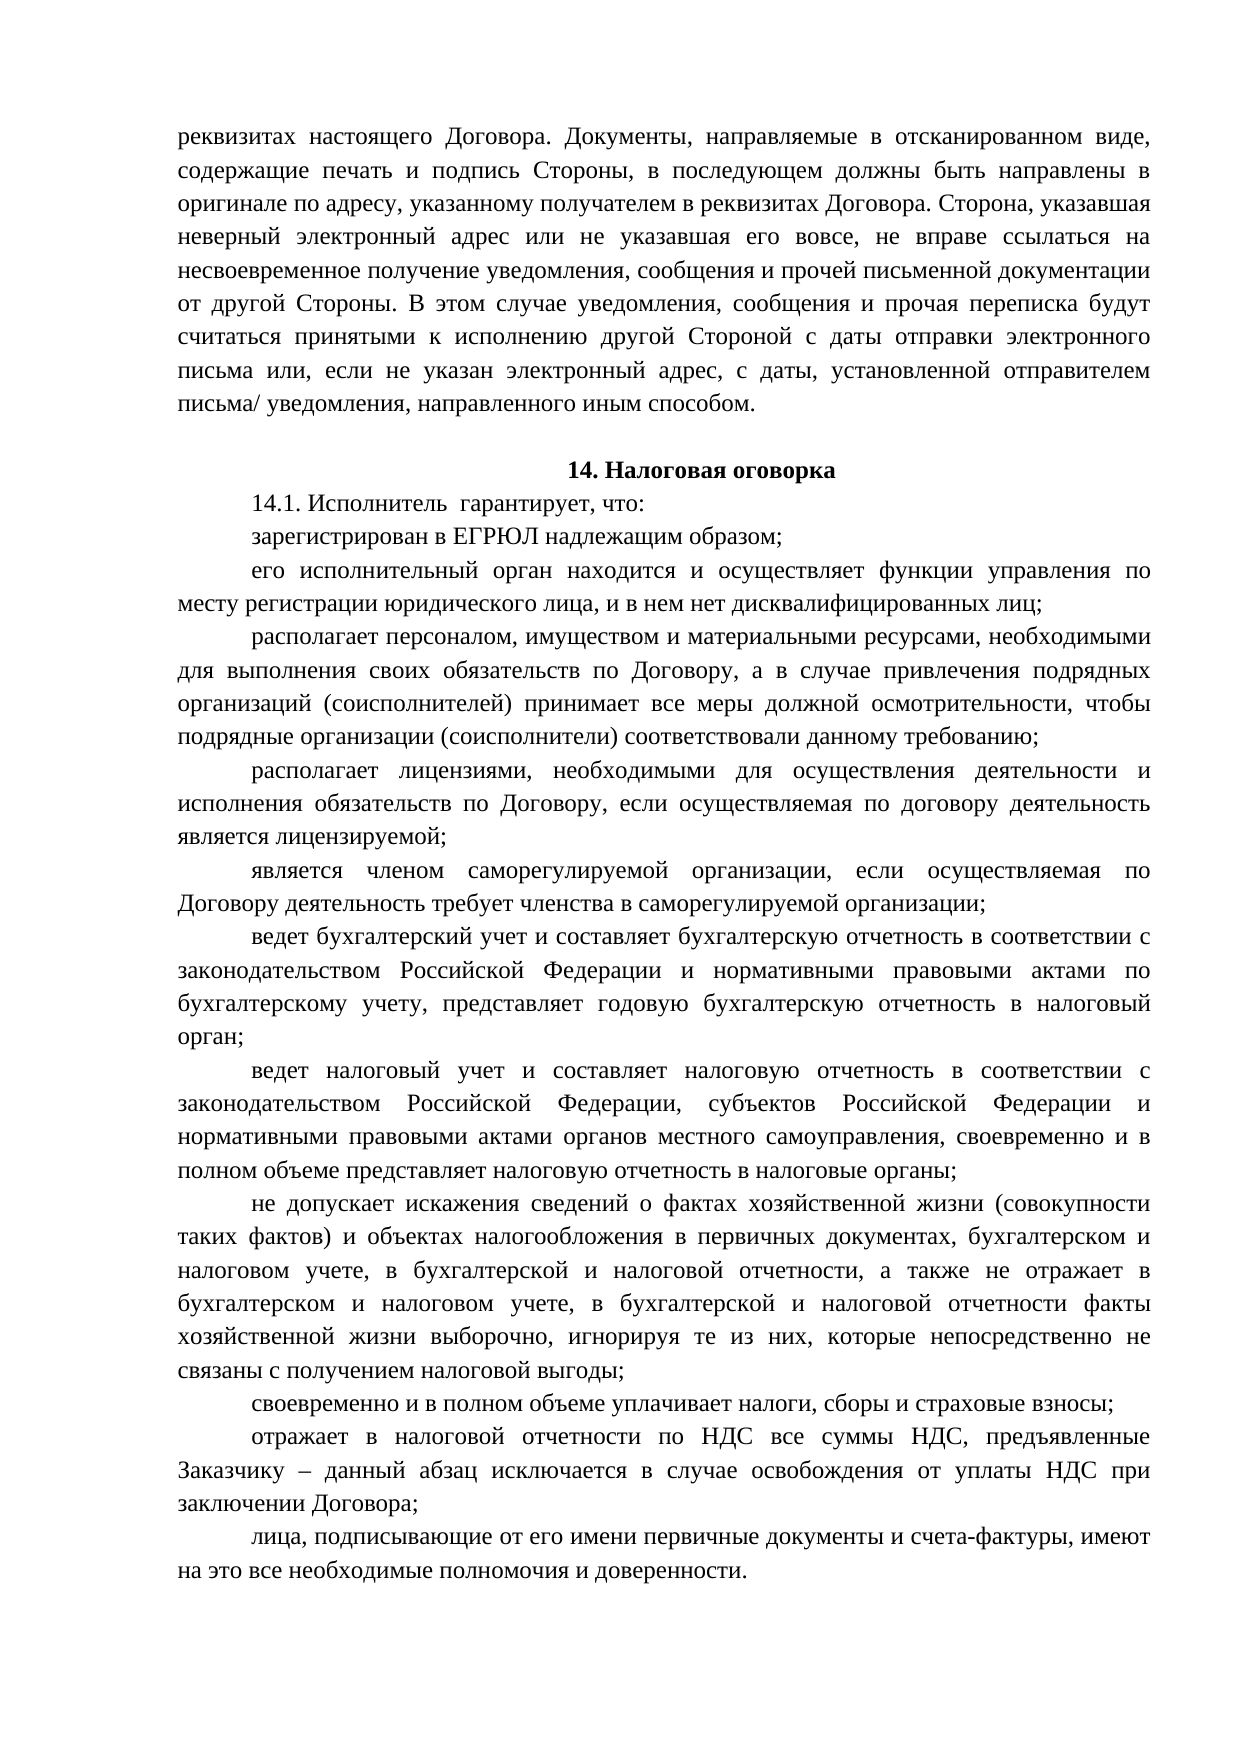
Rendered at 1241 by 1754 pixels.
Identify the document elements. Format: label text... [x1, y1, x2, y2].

text своевременно и в полном объеме уплачивает налоги, сборы и страховые взносы; [177, 1385, 1152, 1418]
text зарегистрирован в ЕГРЮЛ надлежащим образом; [177, 518, 1152, 551]
text 14. Налоговая оговорка [177, 451, 1152, 485]
text лица, подписывающие от его имени первичные документы и счета-фактуры, имеют на это все необходимые полномочия и доверенности. [177, 1518, 1152, 1585]
text его исполнительный орган находится и осуществляет функции управления по месту регистрации юридического лица, и в нем нет дисквалифицированных лиц; [177, 551, 1152, 618]
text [177, 118, 1152, 418]
text 14.1. Исполнитель гарантирует, что: [177, 485, 1152, 518]
text ведет бухгалтерский учет и составляет бухгалтерскую отчетность в соответствии с законодательством Российской Федерации и нормативными правовыми актами по бухгалтерскому учету, представляет годовую бухгалтерскую отчетность в налоговый орган; [177, 918, 1152, 1051]
text является членом саморегулируемой организации, если осуществляемая по Договору деятельность требует членства в саморегулируемой организации; [177, 851, 1152, 918]
text ведет налоговый учет и составляет налоговую отчетность в соответствии с законодательством Российской Федерации, субъектов Российской Федерации и нормативными правовыми актами органов местного самоуправления, своевременно и в полном объеме представляет налоговую отчетность в налоговые органы; [177, 1051, 1152, 1185]
text не допускает искажения сведений о фактах хозяйственной жизни (совокупности таких фактов) и объектах налогообложения в первичных документах, бухгалтерском и налоговом учете, в бухгалтерской и налоговой отчетности, а также не отражает в бухгалтерском и налоговом учете, в бухгалтерской и налоговой отчетности факты хозяйственной жизни выборочно, игнорируя те из них, которые непосредственно не связаны с получением налоговой выгоды; [177, 1185, 1152, 1385]
text располагает лицензиями, необходимыми для осуществления деятельности и исполнения обязательств по Договору, если осуществляемая по договору деятельность является лицензируемой; [177, 751, 1152, 851]
text располагает персоналом, имуществом и материальными ресурсами, необходимыми для выполнения своих обязательств по Договору, а в случае привлечения подрядных организаций (соисполнителей) принимает все меры должной осмотрительности, чтобы подрядные организации (соисполнители) соответствовали данному требованию; [177, 618, 1152, 751]
text отражает в налоговой отчетности по НДС все суммы НДС, предъявленные Заказчику – данный абзац исключается в случае освобождения от уплаты НДС при заключении Договора; [177, 1418, 1152, 1518]
